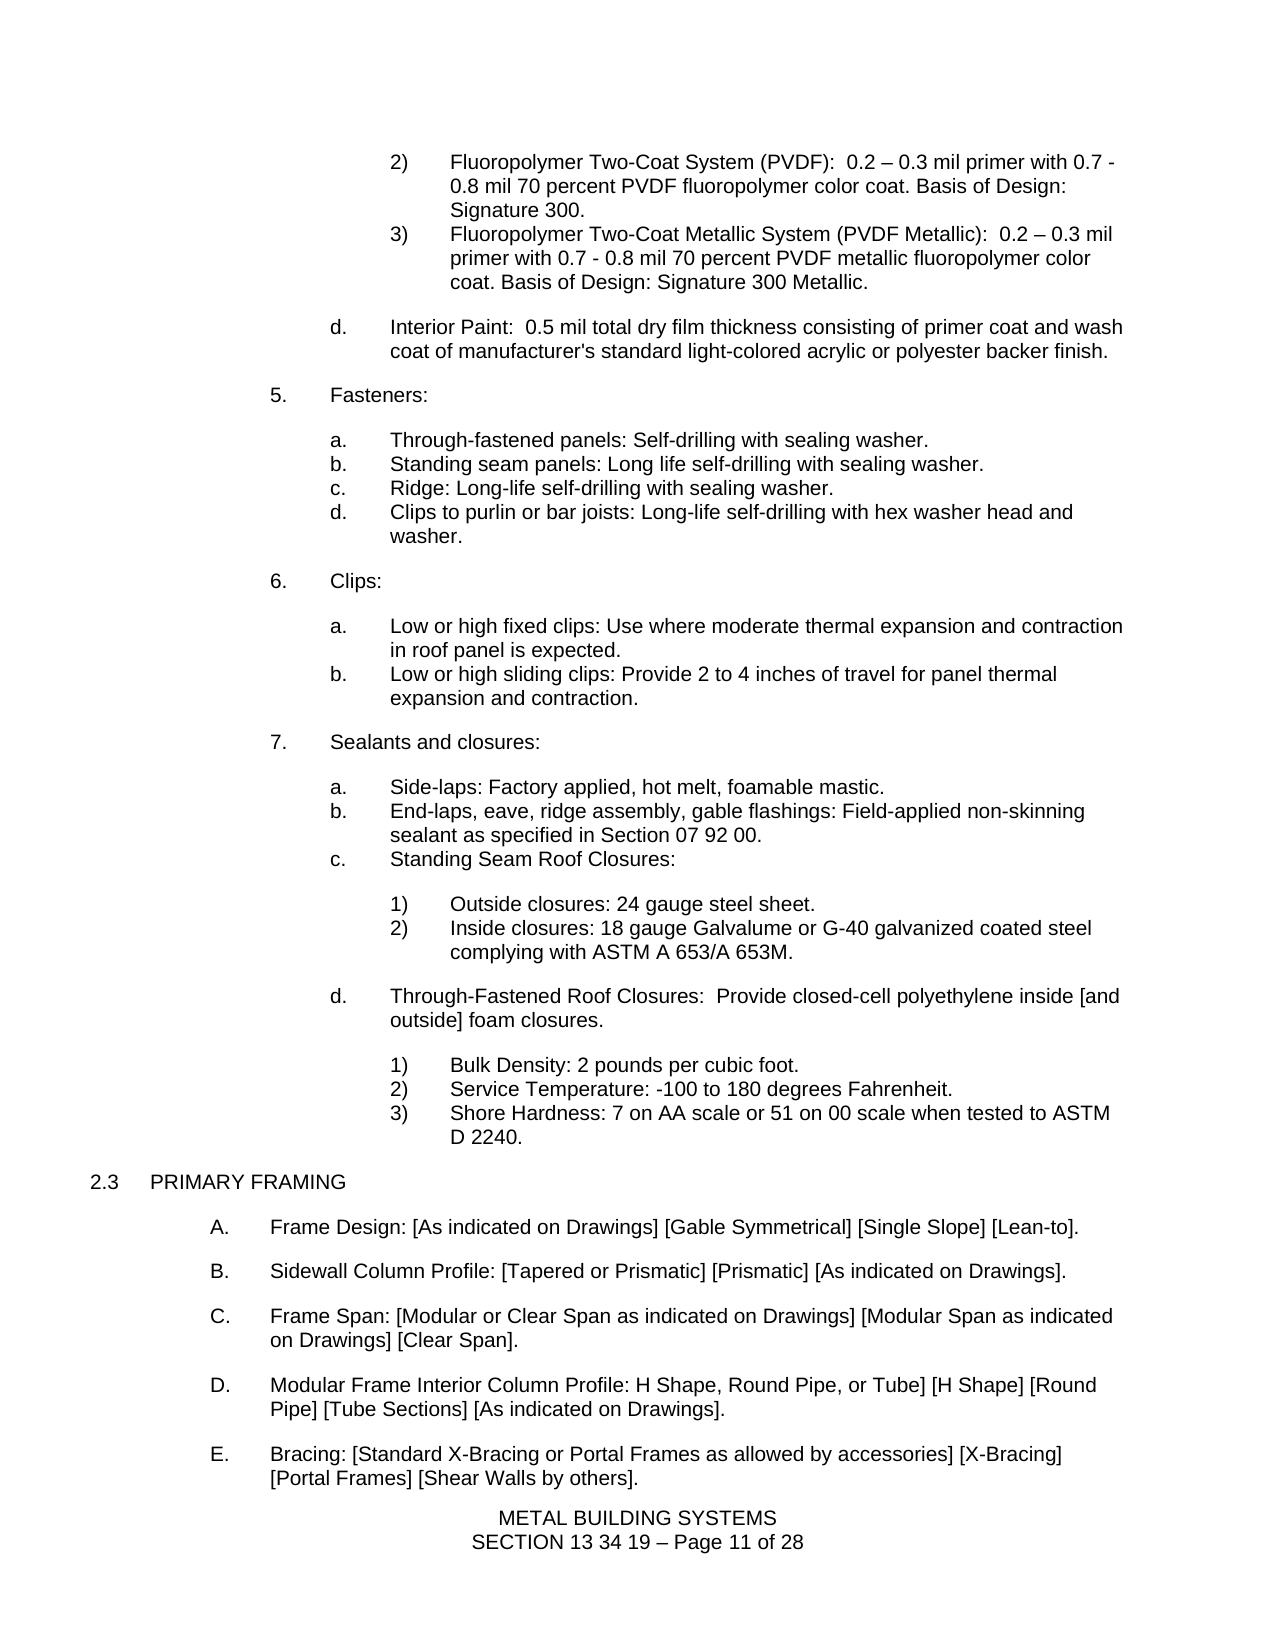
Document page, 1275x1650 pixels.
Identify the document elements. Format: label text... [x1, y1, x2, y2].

text Standing Seam Roof Closures: [330, 847, 1125, 871]
text Ridge: Long-life self-drilling with sealing washer. [330, 476, 1125, 500]
text Bracing: [Standard X-Bracing or Portal Frames as allowed by accessories] [X-Bracing] [Portal Frames] [Shear Walls by others]. [210, 1442, 1125, 1489]
text Through-fastened panels: Self-drilling with sealing washer. [330, 428, 1125, 452]
text Low or high fixed clips: Use where moderate thermal expansion and contraction in roof panel is expected. [330, 613, 1125, 661]
text Inside closures: 18 gauge Galvalume or G-40 galvanized coated steel complying with ASTM A 653/A 653M. [390, 916, 1125, 963]
text Clips: [270, 569, 1125, 593]
text Fluoropolymer Two-Coat System (PVDF): 0.2 – 0.3 mil primer with 0.7 - 0.8 mil 70 percent PVDF fluoropolymer color coat. Basis of Design: Signature 300. [390, 150, 1125, 222]
text Side-laps: Factory applied, hot melt, foamable mastic. [330, 775, 1125, 799]
text Sealants and closures: [270, 730, 1125, 754]
text Modular Frame Interior Column Profile: H Shape, Round Pipe, or Tube] [H Shape] [Round Pipe] [Tube Sections] [As indicated on Drawings]. [210, 1373, 1125, 1421]
text Fluoropolymer Two-Coat Metallic System (PVDF Metallic): 0.2 – 0.3 mil primer with 0.7 - 0.8 mil 70 percent PVDF metallic fluoropolymer color coat. Basis of Design: Signature 300 Metallic. [390, 222, 1125, 294]
text Shore Hardness: 7 on AA scale or 51 on 00 scale when tested to ASTM D 2240. [390, 1101, 1125, 1149]
text Primary Framing [90, 1170, 1125, 1194]
text Interior Paint: 0.5 mil total dry film thickness consisting of primer coat and wash coat of manufacturer's standard light-colored acrylic or polyester backer finish. [330, 314, 1125, 362]
text Frame Span: [Modular or Clear Span as indicated on Drawings] [Modular Span as indicated on Drawings] [Clear Span]. [210, 1304, 1125, 1352]
text Frame Design: [As indicated on Drawings] [Gable Symmetrical] [Single Slope] [Lean-to]. [210, 1214, 1125, 1238]
text Bulk Density: 2 pounds per cubic foot. [390, 1053, 1125, 1077]
text Low or high sliding clips: Provide 2 to 4 inches of travel for panel thermal expansion and contraction. [330, 661, 1125, 709]
text Through-Fastened Roof Closures: Provide closed-cell polyethylene inside [and outside] foam closures. [330, 984, 1125, 1032]
text Outside closures: 24 gauge steel sheet. [390, 892, 1125, 916]
text Service Temperature: -100 to 180 degrees Fahrenheit. [390, 1077, 1125, 1101]
text End-laps, eave, ridge assembly, gable flashings: Field-applied non-skinning sealant as specified in Section 07 92 00. [330, 799, 1125, 847]
text Sidewall Column Profile: [Tapered or Prismatic] [Prismatic] [As indicated on Drawings]. [210, 1259, 1125, 1283]
text Clips to purlin or bar joists: Long-life self-drilling with hex washer head and washer. [330, 500, 1125, 548]
text Standing seam panels: Long life self-drilling with sealing washer. [330, 452, 1125, 476]
text Fasteners: [270, 383, 1125, 407]
